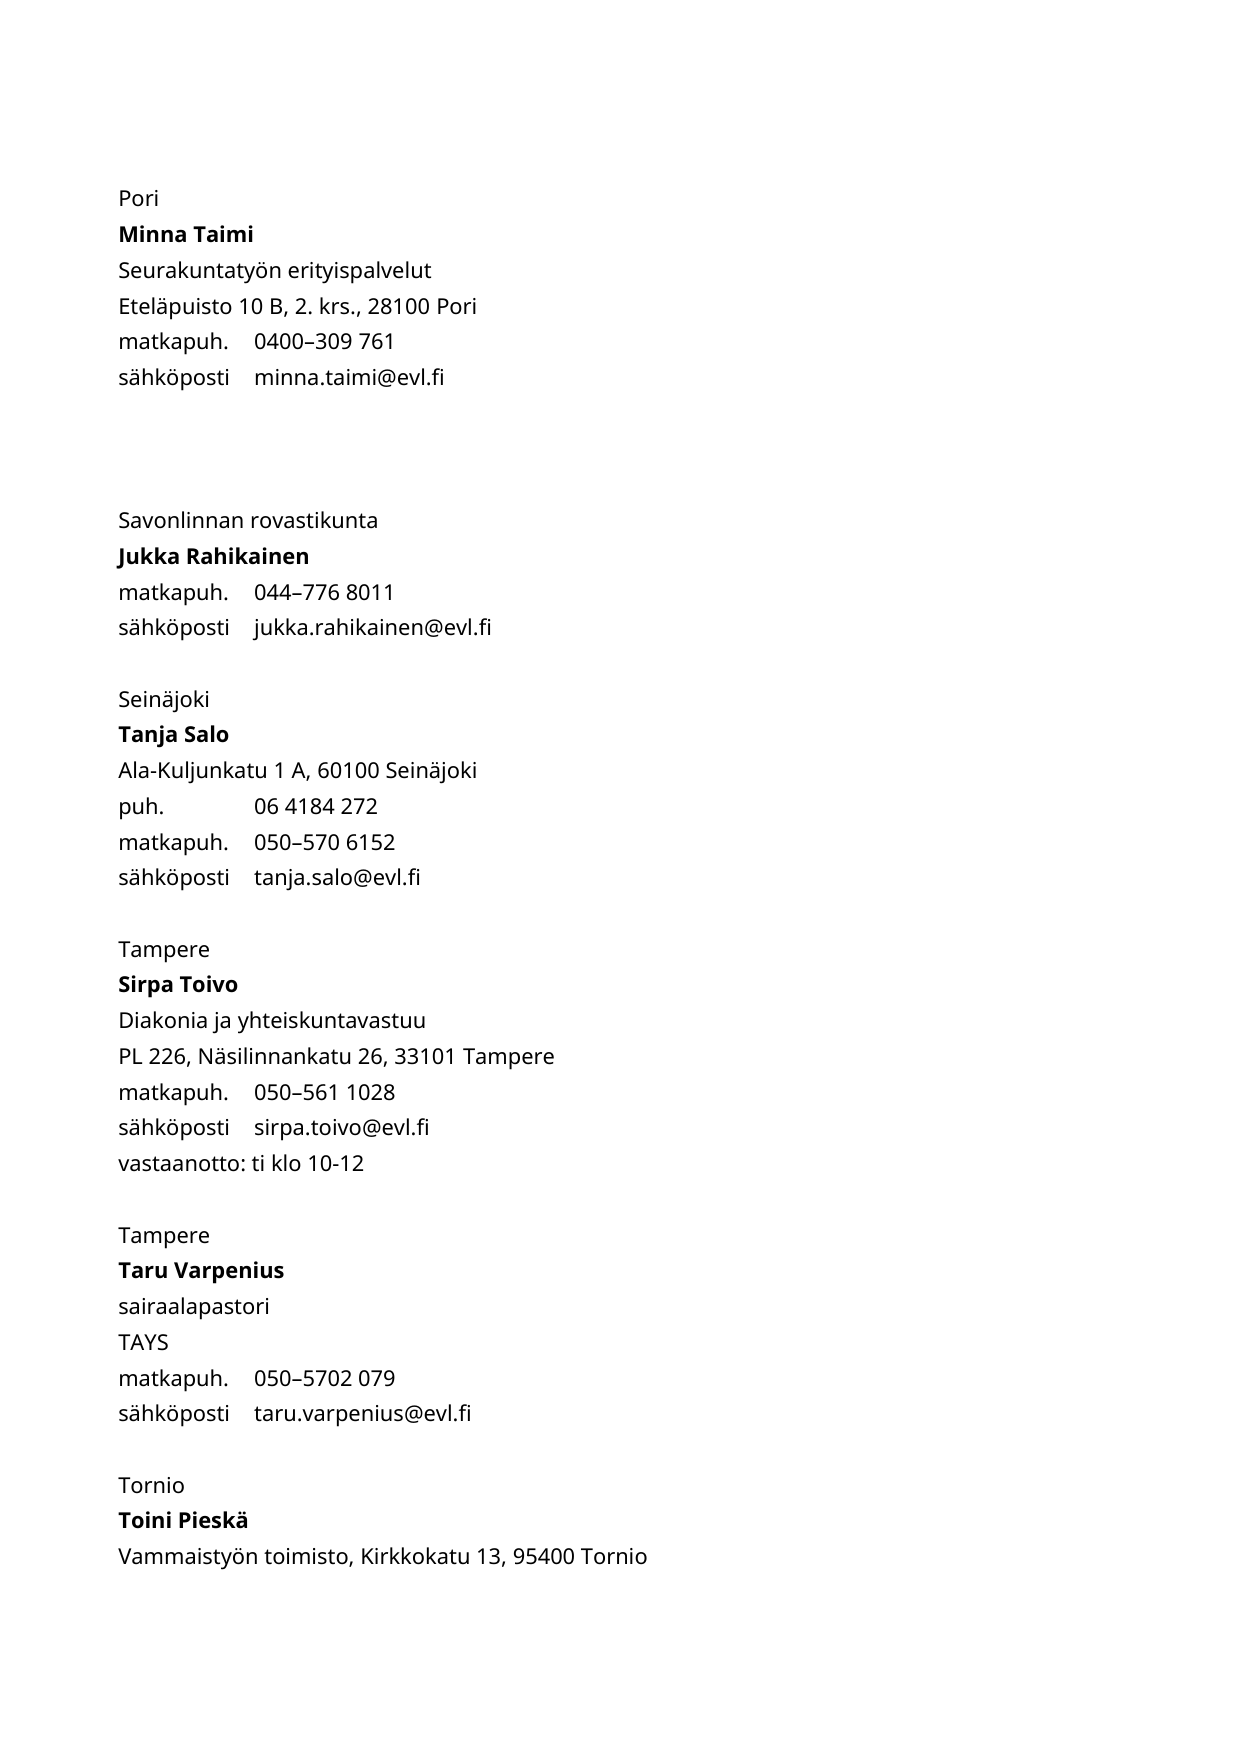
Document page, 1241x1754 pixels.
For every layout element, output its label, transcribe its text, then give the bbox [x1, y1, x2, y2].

text Ala-Kuljunkatu 1 A, 60100 Seinäjoki [118, 755, 1122, 785]
text matkapuh. 050–561 1028 [118, 1077, 1122, 1106]
text Tanja Salo [118, 719, 1122, 749]
text puh. 06 4184 272 [118, 791, 1122, 821]
text Tornio [118, 1470, 1122, 1499]
text TAYS [118, 1327, 1122, 1357]
text Seinäjoki [118, 684, 1122, 713]
text matkapuh. 044–776 8011 [118, 576, 1122, 606]
text sähköposti minna.taimi@evl.fi [118, 362, 1122, 392]
text Eteläpuisto 10 B, 2. krs., 28100 Pori [118, 291, 1122, 320]
text sähköposti taru.varpenius@evl.fi [118, 1398, 1122, 1428]
text Taru Varpenius [118, 1255, 1122, 1285]
text Minna Taimi [118, 219, 1122, 249]
text Tampere [118, 934, 1122, 963]
text Jukka Rahikainen [118, 541, 1122, 571]
text Sirpa Toivo [118, 969, 1122, 999]
text Vammaistyön toimisto, Kirkkokatu 13, 95400 Tornio [118, 1541, 1122, 1571]
text matkapuh. 0400–309 761 [118, 326, 1122, 356]
text Toini Pieskä [118, 1505, 1122, 1535]
text Seurakuntatyön erityispalvelut [118, 255, 1122, 285]
text Tampere [118, 1219, 1122, 1249]
text matkapuh. 050–5702 079 [118, 1362, 1122, 1392]
text sairaalapastori [118, 1291, 1122, 1321]
text Pori [118, 183, 1122, 213]
text Savonlinnan rovastikunta [118, 505, 1122, 535]
text Diakonia ja yhteiskuntavastuu [118, 1005, 1122, 1035]
text vastaanotto: ti klo 10-12 [118, 1148, 1122, 1178]
text PL 226, Näsilinnankatu 26, 33101 Tampere [118, 1041, 1122, 1071]
text sähköposti tanja.salo@evl.fi [118, 862, 1122, 892]
text sähköposti jukka.rahikainen@evl.fi [118, 612, 1122, 642]
text sähköposti sirpa.toivo@evl.fi [118, 1112, 1122, 1142]
text matkapuh. 050–570 6152 [118, 827, 1122, 856]
